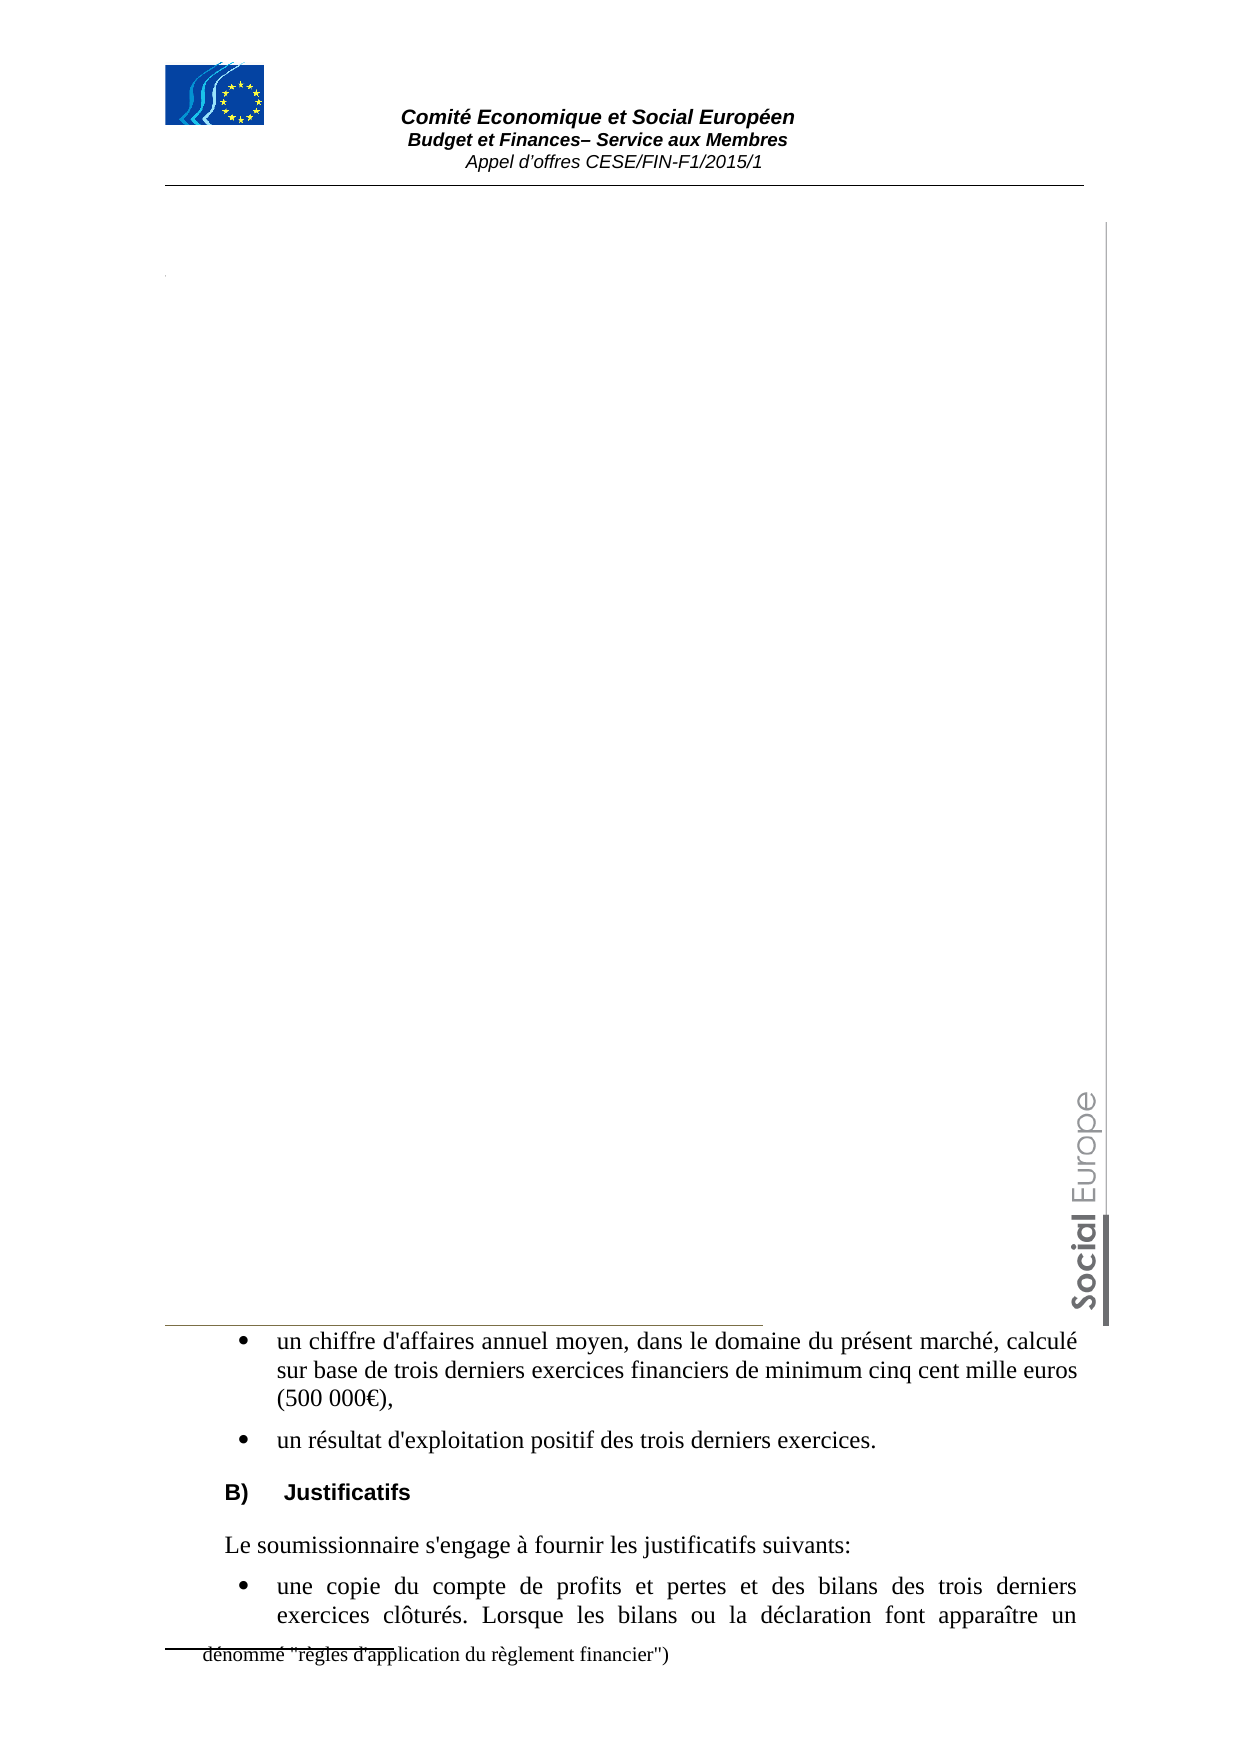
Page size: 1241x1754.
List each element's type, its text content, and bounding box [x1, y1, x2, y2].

picture [165, 222, 1109, 1326]
picture [165, 62, 218, 125]
list une copie du compte de profits et pertes et des bilans des trois derniers exercices clôturés. Lorsque les bilans ou la déclaration font apparaître un bénéfice moyen négatif sur les trois dernières années, le soumissionnaire est tenu de fournir tout autre document prouvant sa capacité financière et économique, comme par exemple, des déclarations appropriées de banques ou la preuve d'une assurance des risques professionnels, [239, 1571, 1078, 1628]
list un résultat d'exploitation positif des trois derniers exercices. [239, 1425, 1078, 1453]
text B) Justificatifs [224, 1478, 1078, 1505]
picture [186, 62, 264, 125]
list un chiffre d'affaires annuel moyen, dans le domaine du présent marché, calculé sur base de trois derniers exercices financiers de minimum cinq cent mille euros (500 000€), [239, 1326, 1078, 1412]
text Le soumissionnaire s'engage à fournir les justificatifs suivants: [224, 1530, 1078, 1558]
